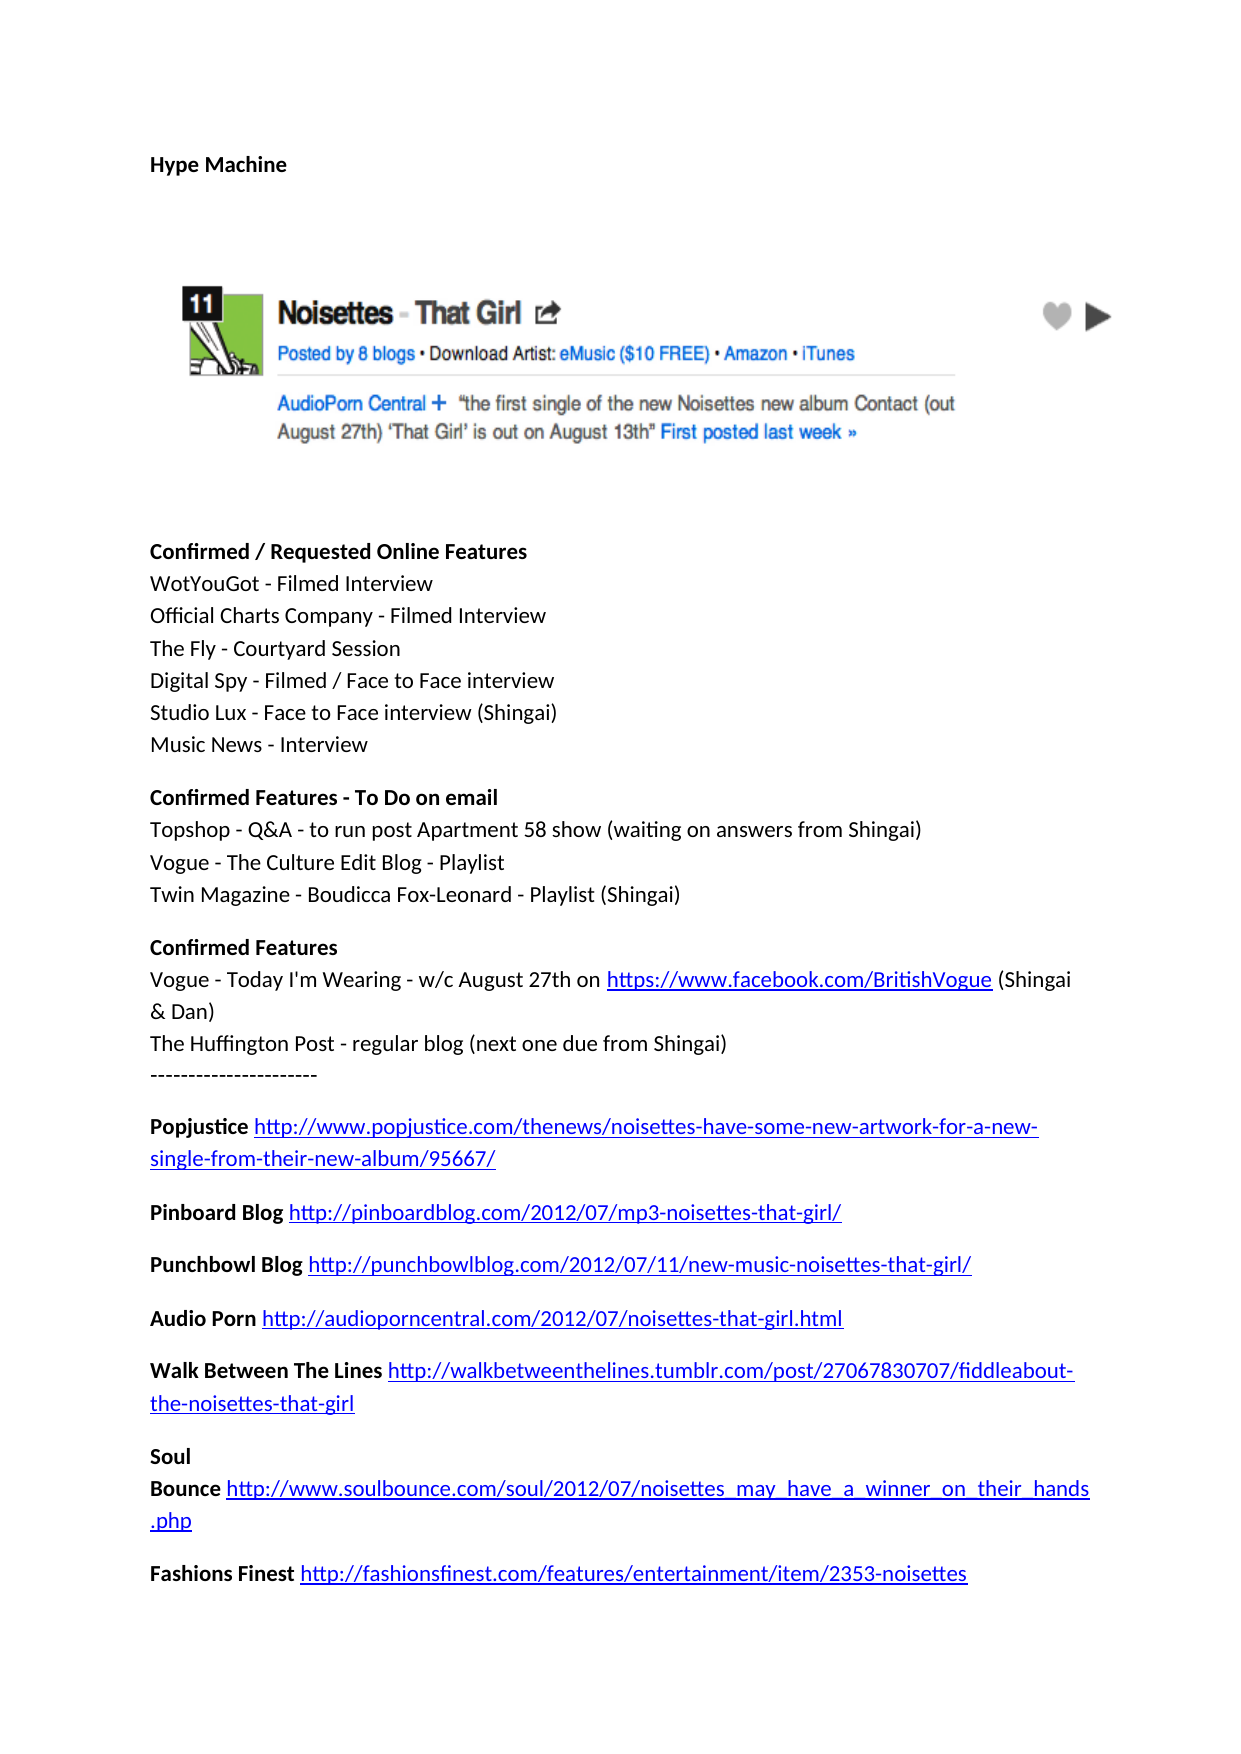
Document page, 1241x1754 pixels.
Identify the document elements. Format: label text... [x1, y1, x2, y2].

text Fashions Finest http://fashionsfinest.com/features/entertainment/item/2353-noisettes [150, 1559, 1090, 1587]
picture [150, 256, 1134, 513]
text Confirmed / Requested Online Features WotYouGot - Filmed Interview Official Charts Company - Filmed Interview The Fly - Courtyard Session Digital Spy - Filmed / Face to Face interview Studio Lux - Face to Face interview (Shingai) Music News - Interview [150, 537, 1090, 758]
text Confirmed Features Vogue - Today I'm Wearing - w/c August 27th on https://www.facebook.com/BritishVogue (Shingai & Dan) The Huffington Post - regular blog (next one due from Shingai) ---------------------- [150, 933, 1090, 1088]
text Audio Porn http://audioporncentral.com/2012/07/noisettes-that-girl.html [150, 1304, 1090, 1332]
text Hype Machine [150, 150, 1090, 178]
text Soul Bounce http://www.soulbounce.com/soul/2012/07/noisettes_may_have_a_winner_on_their_hands.php [150, 1442, 1090, 1534]
text Punchbowl Blog http://punchbowlblog.com/2012/07/11/new-music-noisettes-that-girl/ [150, 1251, 1090, 1279]
text Pinboard Blog http://pinboardblog.com/2012/07/mp3-noisettes-that-girl/ [150, 1198, 1090, 1226]
text Walk Between The Lines http://walkbetweenthelines.tumblr.com/post/27067830707/fiddleabout-the-noisettes-that-girl [150, 1357, 1090, 1417]
text Popjustice http://www.popjustice.com/thenews/noisettes-have-some-new-artwork-for-a-new-single-from-their-new-album/95667/ [150, 1112, 1090, 1173]
text Confirmed Features - To Do on email Topshop - Q&A - to run post Apartment 58 show (waiting on answers from Shingai) Vogue - The Culture Edit Blog - Playlist Twin Magazine - Boudicca Fox-Leonard - Playlist (Shingai) [150, 783, 1090, 908]
